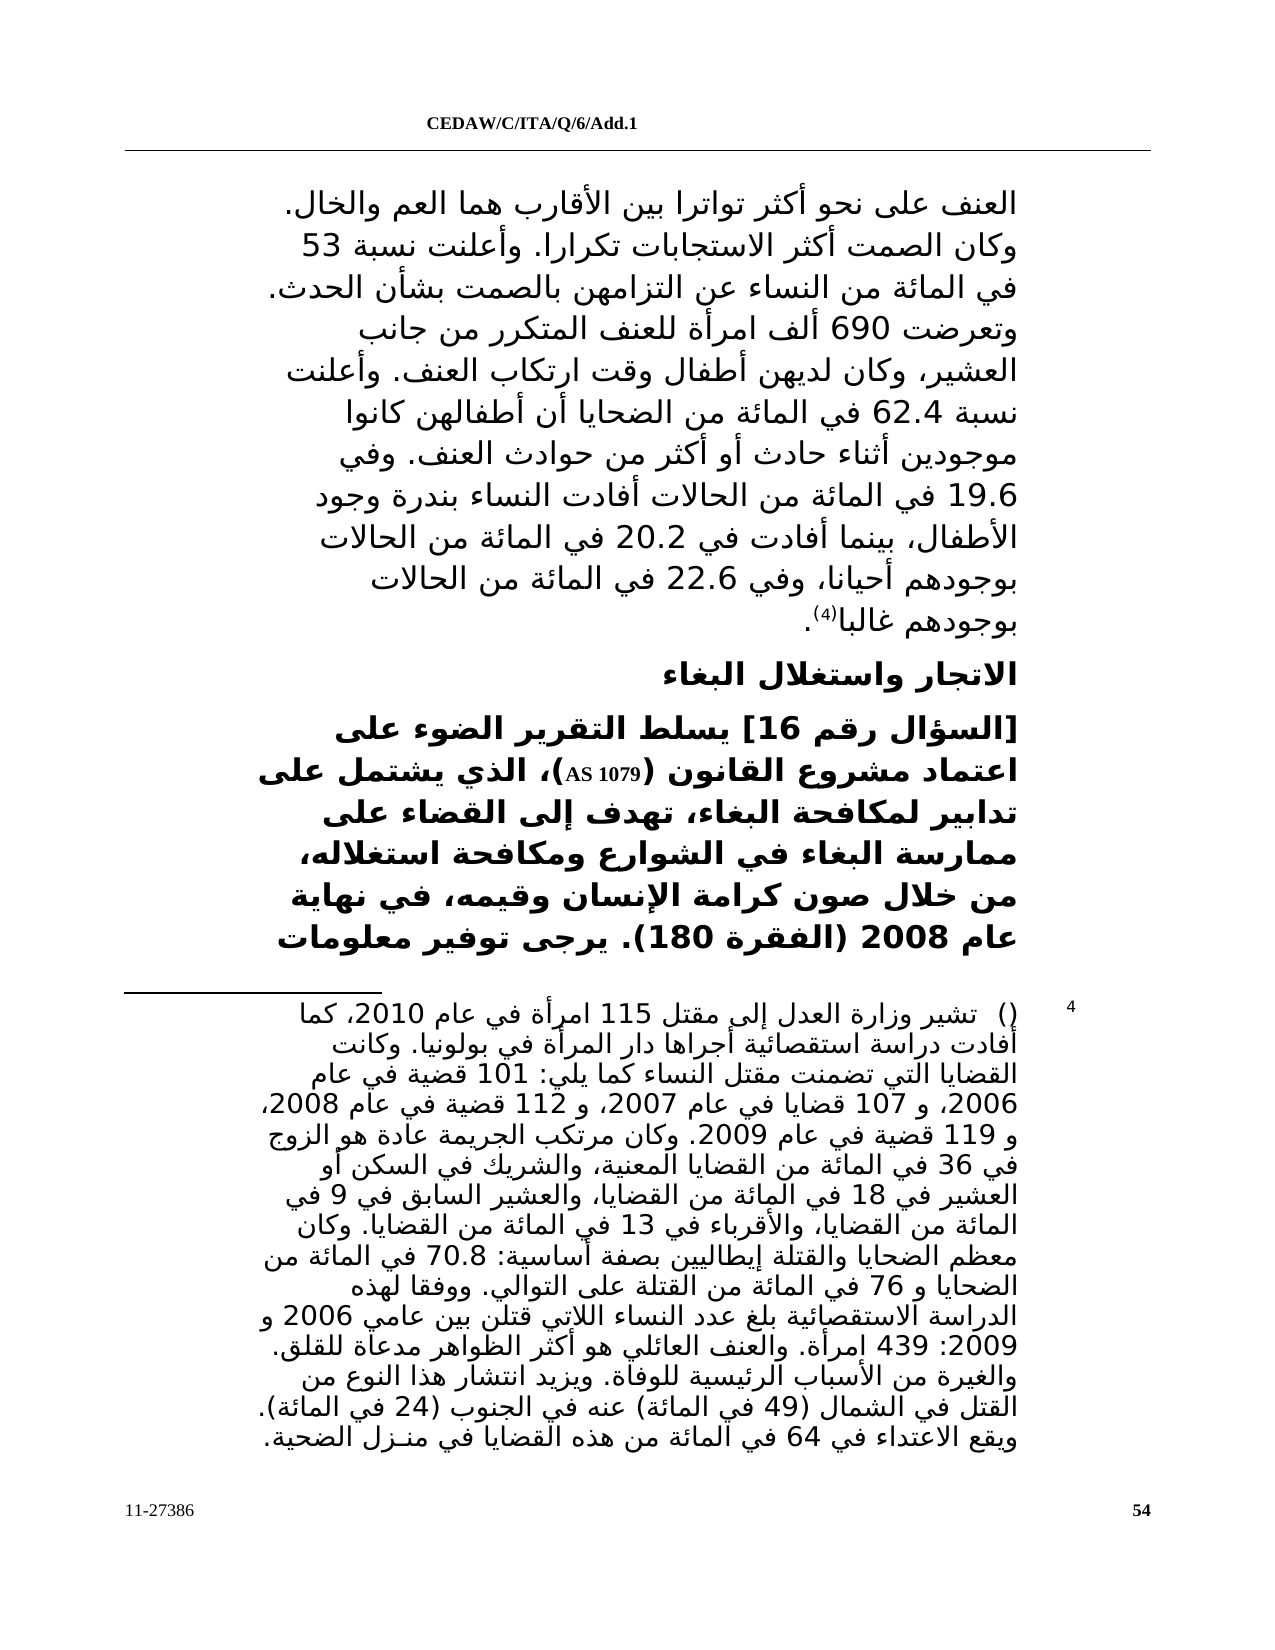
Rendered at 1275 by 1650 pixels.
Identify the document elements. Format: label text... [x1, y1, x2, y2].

text الاتجار واستغلال البغاء [256, 652, 1151, 694]
text [السؤال رقم 16] يسلط التقرير الضوء على اعتماد مشروع القانون (AS 1079)، الذي يشتمل على تدابير لمكافحة البغاء، تهدف إلى القضاء على ممارسة البغاء في الشوارع ومكافحة استغلاله، من خلال صون كرامة الإنسان وقيمه، في نهاية عام 2008 (الفقرة 180). يرجى توفير معلومات مستكملة عن حالة مشروع القانون المذكور وتوضيح الكيفية التي تعالج بها الأنواع الأخرى من البغاء. ويرجى أيضا توفير بيانات إحصائية عن النساء المتورطات في البغاء، وتوضيح ما إذا كانت قد أجريت دراسة لتقييم المخاطر التي ينطوي عليها مشروع القانون قبل اعتماده، بما في ذلك تقييم هذه المخاطر من منظور صعوبة الإفصاح عن البغاء الذي يجري في أماكن مغلقة وإمكانية ازدياد قابلية تعرض النساء المشتغلات بالبغاء للاستغلال. ويرجى أيضا توضيح ما إذا كانت هناك برامج لإخراج النساء اللائي يرغبن في ترك البغاء. [256, 706, 1018, 956]
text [256, 181, 1018, 640]
